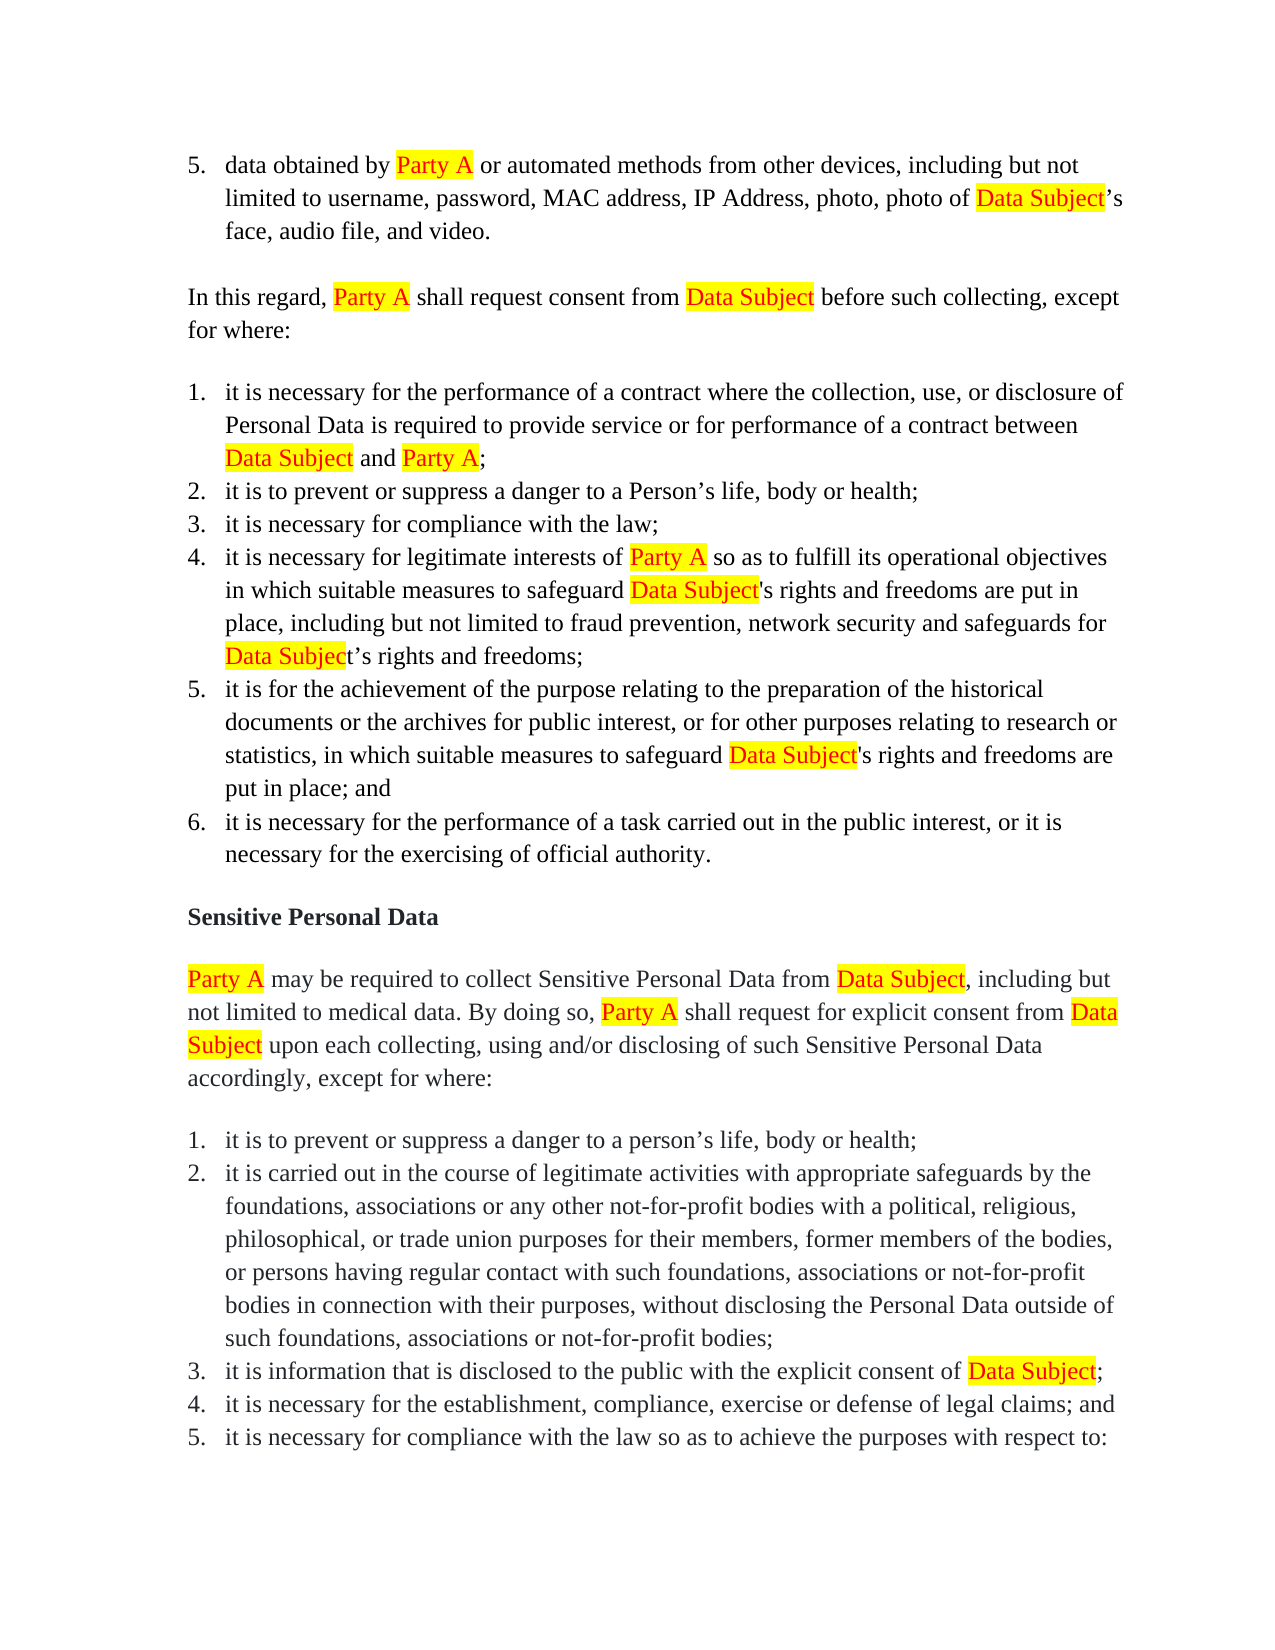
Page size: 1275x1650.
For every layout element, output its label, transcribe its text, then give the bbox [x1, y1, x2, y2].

list it is necessary for compliance with the law so as to achieve the purposes with respect to: [187, 1422, 1125, 1451]
list it is necessary for compliance with the law; [187, 509, 1125, 538]
text Sensitive Personal Data [187, 902, 1125, 931]
list it is necessary for the performance of a task carried out in the public interest, or it is necessary for the exercising of official authority. [187, 807, 1125, 868]
list data obtained by Party A or automated methods from other devices, including but not limited to username, password, MAC address, IP Address, photo, photo of Data Subject’s face, audio file, and video. [187, 150, 1125, 245]
list it is to prevent or suppress a danger to a Person’s life, body or health; [187, 476, 1125, 505]
text Party A may be required to collect Sensitive Personal Data from Data Subject, including but not limited to medical data. By doing so, Party A shall request for explicit consent from Data Subject upon each collecting, using and/or disclosing of such Sensitive Personal Data accordingly, except for where: [187, 964, 1125, 1092]
text In this regard, Party A shall request consent from Data Subject before such collecting, except for where: [187, 282, 1125, 344]
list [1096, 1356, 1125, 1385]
list it is information that is disclosed to the public with the explicit consent of Data Subject; [187, 1356, 968, 1385]
list it is for the achievement of the purpose relating to the preparation of the historical documents or the archives for public interest, or for other purposes relating to research or statistics, in which suitable measures to safeguard Data Subject's rights and freedoms are put in place; and [187, 674, 1125, 802]
list it is necessary for the establishment, compliance, exercise or defense of legal claims; and [187, 1389, 1125, 1418]
list it is necessary for the performance of a contract where the collection, use, or disclosure of Personal Data is required to provide service or for performance of a contract between Data Subject and Party A; [187, 377, 1125, 472]
list it is to prevent or suppress a danger to a person’s life, body or health; [187, 1125, 1125, 1154]
list it is necessary for legitimate interests of Party A so as to fulfill its operational objectives in which suitable measures to safeguard Data Subject's rights and freedoms are put in place, including but not limited to fraud prevention, network security and safeguards for Data Subject’s rights and freedoms; [187, 542, 1125, 670]
list it is carried out in the course of legitimate activities with appropriate safeguards by the foundations, associations or any other not-for-profit bodies with a political, religious, philosophical, or trade union purposes for their members, former members of the bodies, or persons having regular contact with such foundations, associations or not-for-profit bodies in connection with their purposes, without disclosing the Personal Data outside of such foundations, associations or not-for-profit bodies; [187, 1158, 1125, 1352]
